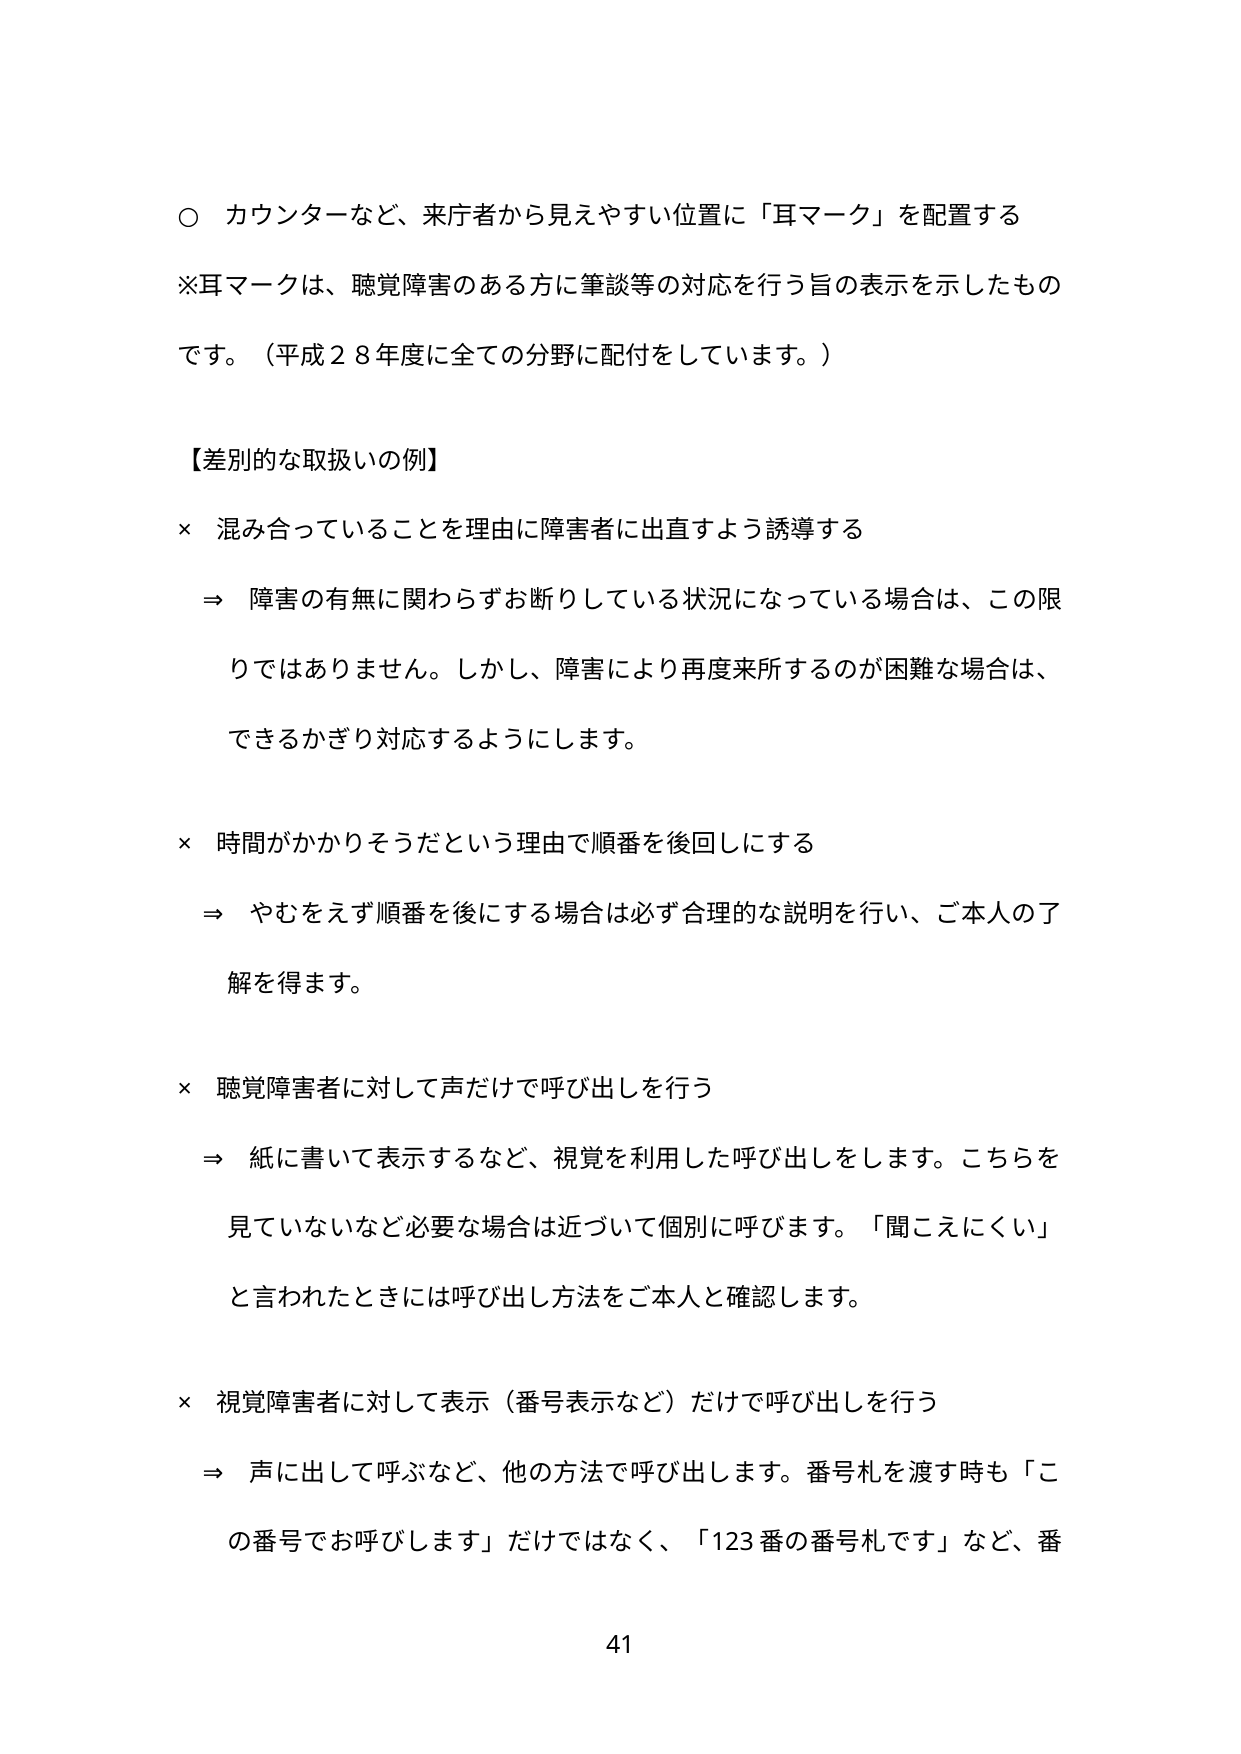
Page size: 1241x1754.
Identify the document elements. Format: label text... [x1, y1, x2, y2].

text × 時間がかかりそうだという理由で順番を後回しにする [177, 807, 1063, 877]
text ⇒ やむをえず順番を後にする場合は必ず合理的な説明を行い、ご本人の了解を得ます。 [202, 877, 1063, 1017]
text ⇒ 障害の有無に関わらずお断りしている状況になっている場合は、この限りではありません。しかし、障害により再度来所するのが困難な場合は、できるかぎり対応するようにします。 [202, 563, 1063, 772]
text ※耳マークは、聴覚障害のある方に筆談等の対応を行う旨の表示を示したものです。（平成２８年度に全ての分野に配付をしています。） [177, 249, 1063, 388]
text × 混み合っていることを理由に障害者に出直すよう誘導する [177, 493, 1063, 563]
text × 視覚障害者に対して表示（番号表示など）だけで呼び出しを行う [177, 1366, 1063, 1435]
text 【差別的な取扱いの例】 [177, 423, 1063, 493]
text ○ カウンターなど、来庁者から見えやすい位置に「耳マーク」を配置する [177, 179, 1063, 249]
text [202, 1435, 1063, 1575]
text × 聴覚障害者に対して声だけで呼び出しを行う [177, 1051, 1063, 1121]
text ⇒ 紙に書いて表示するなど、視覚を利用した呼び出しをします。こちらを見ていないなど必要な場合は近づいて個別に呼びます。「聞こえにくい」と言われたときには呼び出し方法をご本人と確認します。 [202, 1121, 1063, 1331]
